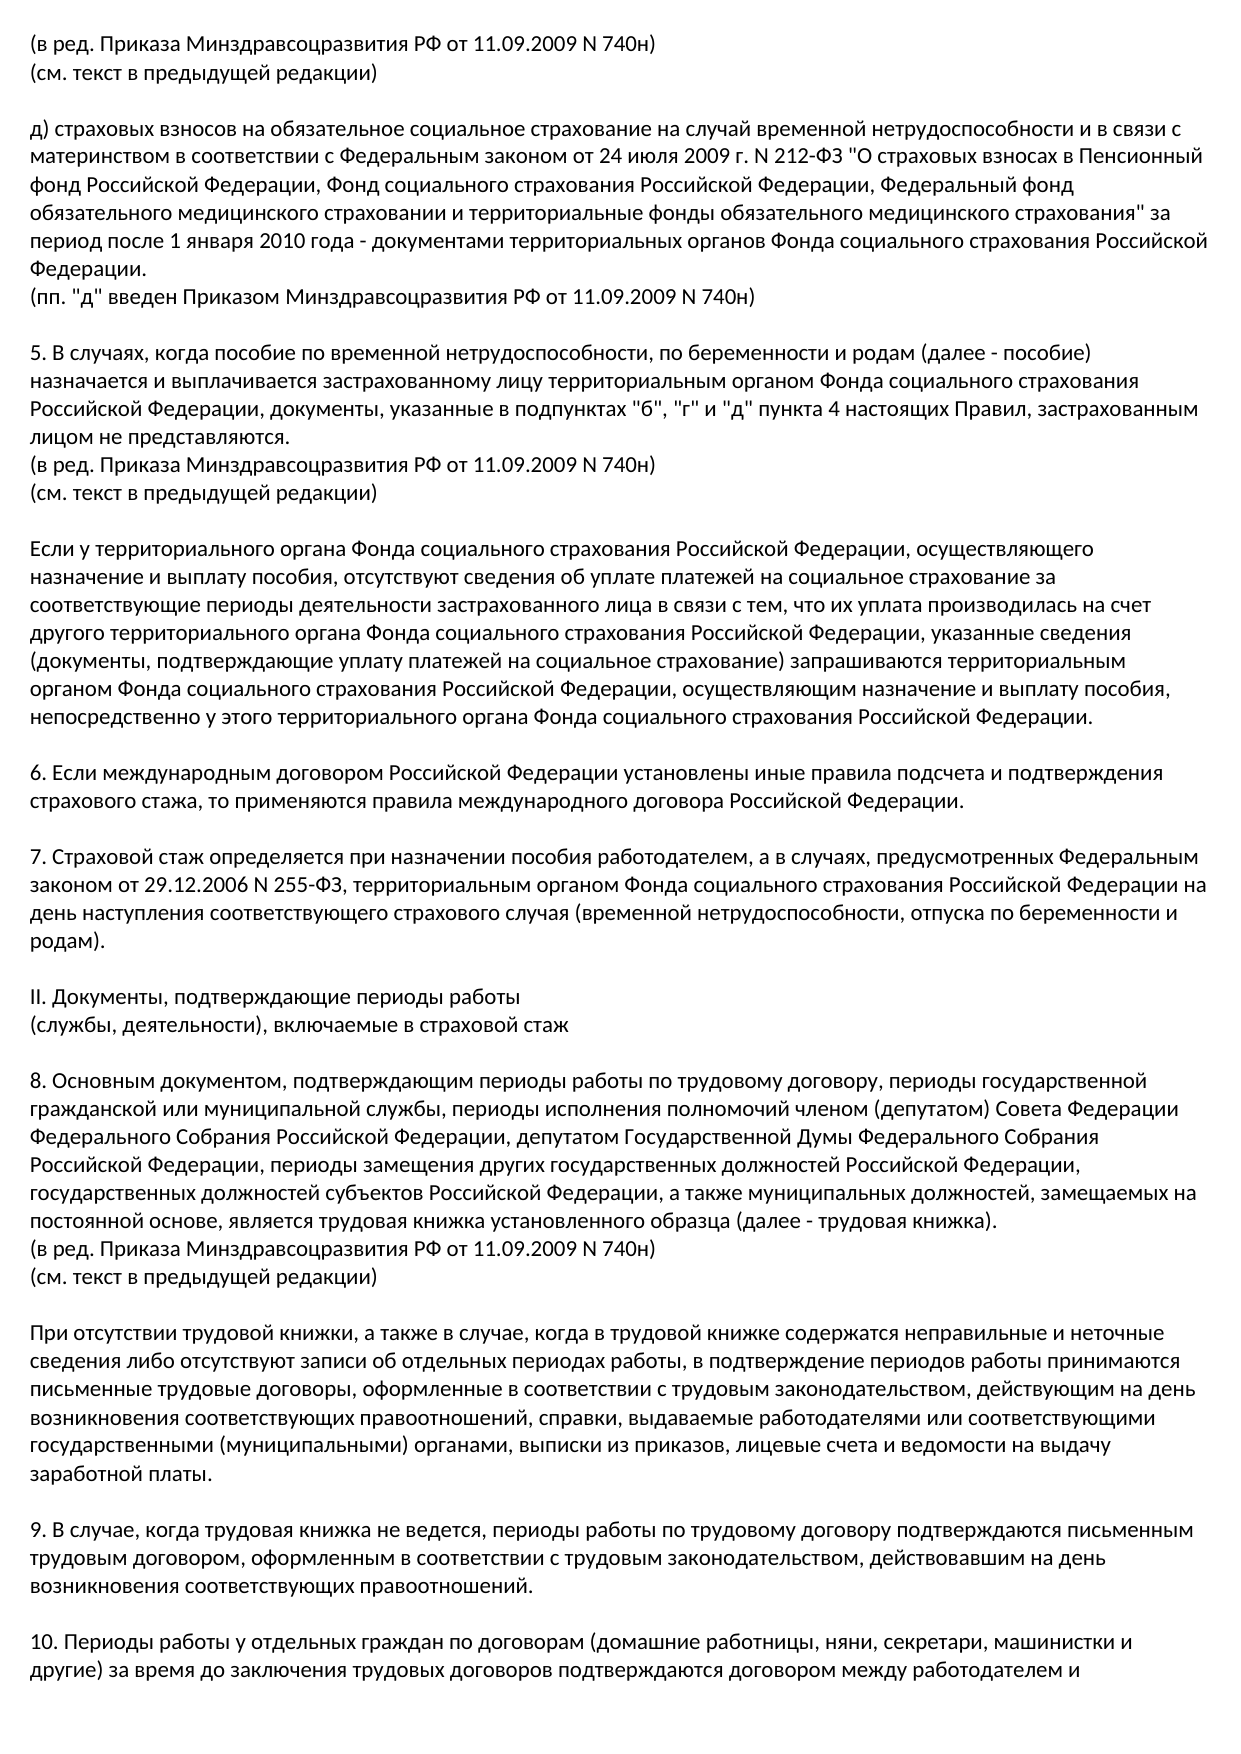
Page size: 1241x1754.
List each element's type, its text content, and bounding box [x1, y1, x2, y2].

text (в ред. Приказа Минздравсоцразвития РФ от 11.09.2009 N 740н) [29, 29, 1211, 58]
text Если у территориального органа Фонда социального страхования Российской Федерации, осуществляющего назначение и выплату пособия, отсутствуют сведения об уплате платежей на социальное страхование за соответствующие периоды деятельности застрахованного лица в связи с тем, что их уплата производилась на счет другого территориального органа Фонда социального страхования Российской Федерации, указанные сведения (документы, подтверждающие уплату платежей на социальное страхование) запрашиваются территориальным органом Фонда социального страхования Российской Федерации, осуществляющим назначение и выплату пособия, непосредственно у этого территориального органа Фонда социального страхования Российской Федерации. [29, 534, 1211, 730]
text (службы, деятельности), включаемые в страховой стаж [29, 1010, 1211, 1038]
text (в ред. Приказа Минздравсоцразвития РФ от 11.09.2009 N 740н) [29, 450, 1211, 478]
text 6. Если международным договором Российской Федерации установлены иные правила подсчета и подтверждения страхового стажа, то применяются правила международного договора Российской Федерации. [29, 758, 1211, 814]
text (см. текст в предыдущей редакции) [29, 58, 1211, 86]
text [29, 1627, 1211, 1683]
text (см. текст в предыдущей редакции) [29, 1262, 1211, 1291]
text 7. Страховой стаж определяется при назначении пособия работодателем, а в случаях, предусмотренных Федеральным законом от 29.12.2006 N 255-ФЗ, территориальным органом Фонда социального страхования Российской Федерации на день наступления соответствующего страхового случая (временной нетрудоспособности, отпуска по беременности и родам). [29, 842, 1211, 954]
text (пп. "д" введен Приказом Минздравсоцразвития РФ от 11.09.2009 N 740н) [29, 282, 1211, 310]
text 5. В случаях, когда пособие по временной нетрудоспособности, по беременности и родам (далее - пособие) назначается и выплачивается застрахованному лицу территориальным органом Фонда социального страхования Российской Федерации, документы, указанные в подпунктах "б", "г" и "д" пункта 4 настоящих Правил, застрахованным лицом не представляются. [29, 338, 1211, 450]
text д) страховых взносов на обязательное социальное страхование на случай временной нетрудоспособности и в связи с материнством в соответствии с Федеральным законом от 24 июля 2009 г. N 212-ФЗ "О страховых взносах в Пенсионный фонд Российской Федерации, Фонд социального страхования Российской Федерации, Федеральный фонд обязательного медицинского страховании и территориальные фонды обязательного медицинского страхования" за период после 1 января 2010 года - документами территориальных органов Фонда социального страхования Российской Федерации. [29, 114, 1211, 282]
text II. Документы, подтверждающие периоды работы [29, 982, 1211, 1010]
text При отсутствии трудовой книжки, а также в случае, когда в трудовой книжке содержатся неправильные и неточные сведения либо отсутствуют записи об отдельных периодах работы, в подтверждение периодов работы принимаются письменные трудовые договоры, оформленные в соответствии с трудовым законодательством, действующим на день возникновения соответствующих правоотношений, справки, выдаваемые работодателями или соответствующими государственными (муниципальными) органами, выписки из приказов, лицевые счета и ведомости на выдачу заработной платы. [29, 1318, 1211, 1487]
text 9. В случае, когда трудовая книжка не ведется, периоды работы по трудовому договору подтверждаются письменным трудовым договором, оформленным в соответствии с трудовым законодательством, действовавшим на день возникновения соответствующих правоотношений. [29, 1515, 1211, 1599]
text 8. Основным документом, подтверждающим периоды работы по трудовому договору, периоды государственной гражданской или муниципальной службы, периоды исполнения полномочий членом (депутатом) Совета Федерации Федерального Собрания Российской Федерации, депутатом Государственной Думы Федерального Собрания Российской Федерации, периоды замещения других государственных должностей Российской Федерации, государственных должностей субъектов Российской Федерации, а также муниципальных должностей, замещаемых на постоянной основе, является трудовая книжка установленного образца (далее - трудовая книжка). [29, 1066, 1211, 1234]
text (в ред. Приказа Минздравсоцразвития РФ от 11.09.2009 N 740н) [29, 1234, 1211, 1262]
text (см. текст в предыдущей редакции) [29, 478, 1211, 506]
